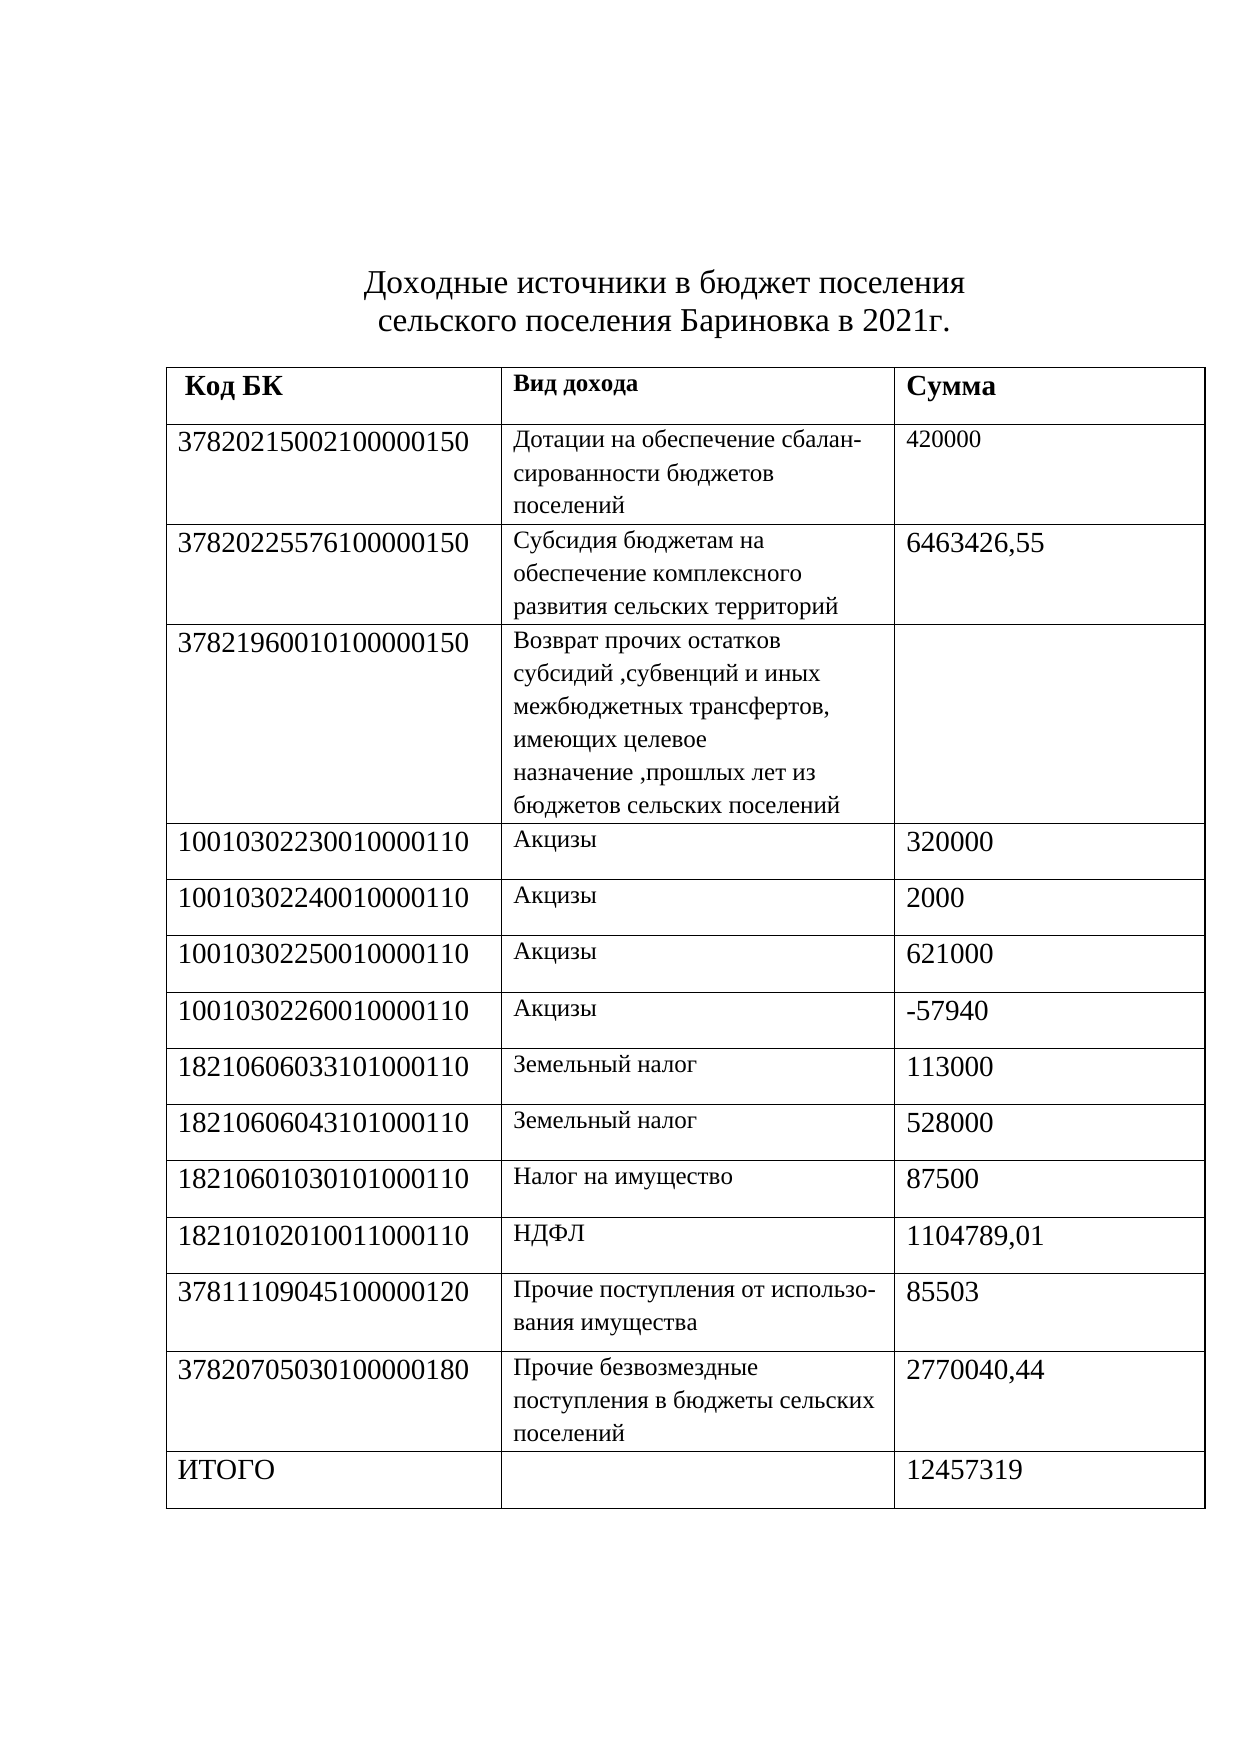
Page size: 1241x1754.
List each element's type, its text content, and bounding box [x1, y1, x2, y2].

table_cell 2000 [895, 880, 1204, 935]
table_cell Акцизы [502, 880, 894, 935]
table_cell 18210606043101000110 [167, 1105, 501, 1160]
table_cell 10010302230010000110 [167, 824, 501, 879]
table_cell 113000 [895, 1049, 1204, 1104]
table_cell Прочие безвозмездные поступления в бюджеты сельских поселений [502, 1352, 894, 1451]
table_cell ИТОГО [167, 1452, 501, 1507]
table_cell Дотации на обеспечение сбалан- сированности бюджетов поселений [502, 425, 894, 524]
table_cell 18210601030101000110 [167, 1161, 501, 1217]
text Доходные источники в бюджет поселения [177, 262, 1152, 300]
table_cell 528000 [895, 1105, 1204, 1160]
table_header Вид дохода [502, 368, 894, 423]
table_cell 85503 [895, 1274, 1204, 1351]
table_cell Прочие поступления от использо- вания имущества [502, 1274, 894, 1351]
table_cell 37811109045100000120 [167, 1274, 501, 1351]
table_cell Земельный налог [502, 1049, 894, 1104]
table_cell Акцизы [502, 824, 894, 879]
table_header Сумма [895, 368, 1204, 423]
table_cell 6463426,55 [895, 525, 1204, 624]
table_cell 10010302250010000110 [167, 936, 501, 992]
table_cell Возврат прочих остатков субсидий ,субвенций и иных межбюджетных трансфертов, имеющих целевое назначение ,прошлых лет из бюджетов сельских поселений [502, 625, 894, 823]
table_cell 37820215002100000150 [167, 425, 501, 524]
table_cell НДФЛ [502, 1218, 894, 1273]
table_cell 320000 [895, 824, 1204, 879]
table_cell 1104789,01 [895, 1218, 1204, 1273]
table_cell 420000 [895, 425, 1204, 524]
table_cell 621000 [895, 936, 1204, 992]
table_cell 12457319 [895, 1452, 1204, 1507]
table_cell Субсидия бюджетам на обеспечение комплексного развития сельских территорий [502, 525, 894, 624]
table_cell Акцизы [502, 993, 894, 1048]
text сельского поселения Бариновка в 2021г. [177, 300, 1152, 338]
table_cell 18210606033101000110 [167, 1049, 501, 1104]
table_cell 2770040,44 [895, 1352, 1204, 1451]
table_cell 10010302260010000110 [167, 993, 501, 1048]
table_cell 87500 [895, 1161, 1204, 1217]
table_cell [502, 1452, 894, 1507]
table_cell 37821960010100000150 [167, 625, 501, 823]
table_cell 10010302240010000110 [167, 880, 501, 935]
table_cell -57940 [895, 993, 1204, 1048]
table_cell Земельный налог [502, 1105, 894, 1160]
table_header Код БК [167, 368, 501, 423]
table_cell Акцизы [502, 936, 894, 992]
table_cell [895, 625, 1204, 823]
table_cell 18210102010011000110 [167, 1218, 501, 1273]
table_cell 37820705030100000180 [167, 1352, 501, 1451]
table_cell Налог на имущество [502, 1161, 894, 1217]
table_cell 37820225576100000150 [167, 525, 501, 624]
